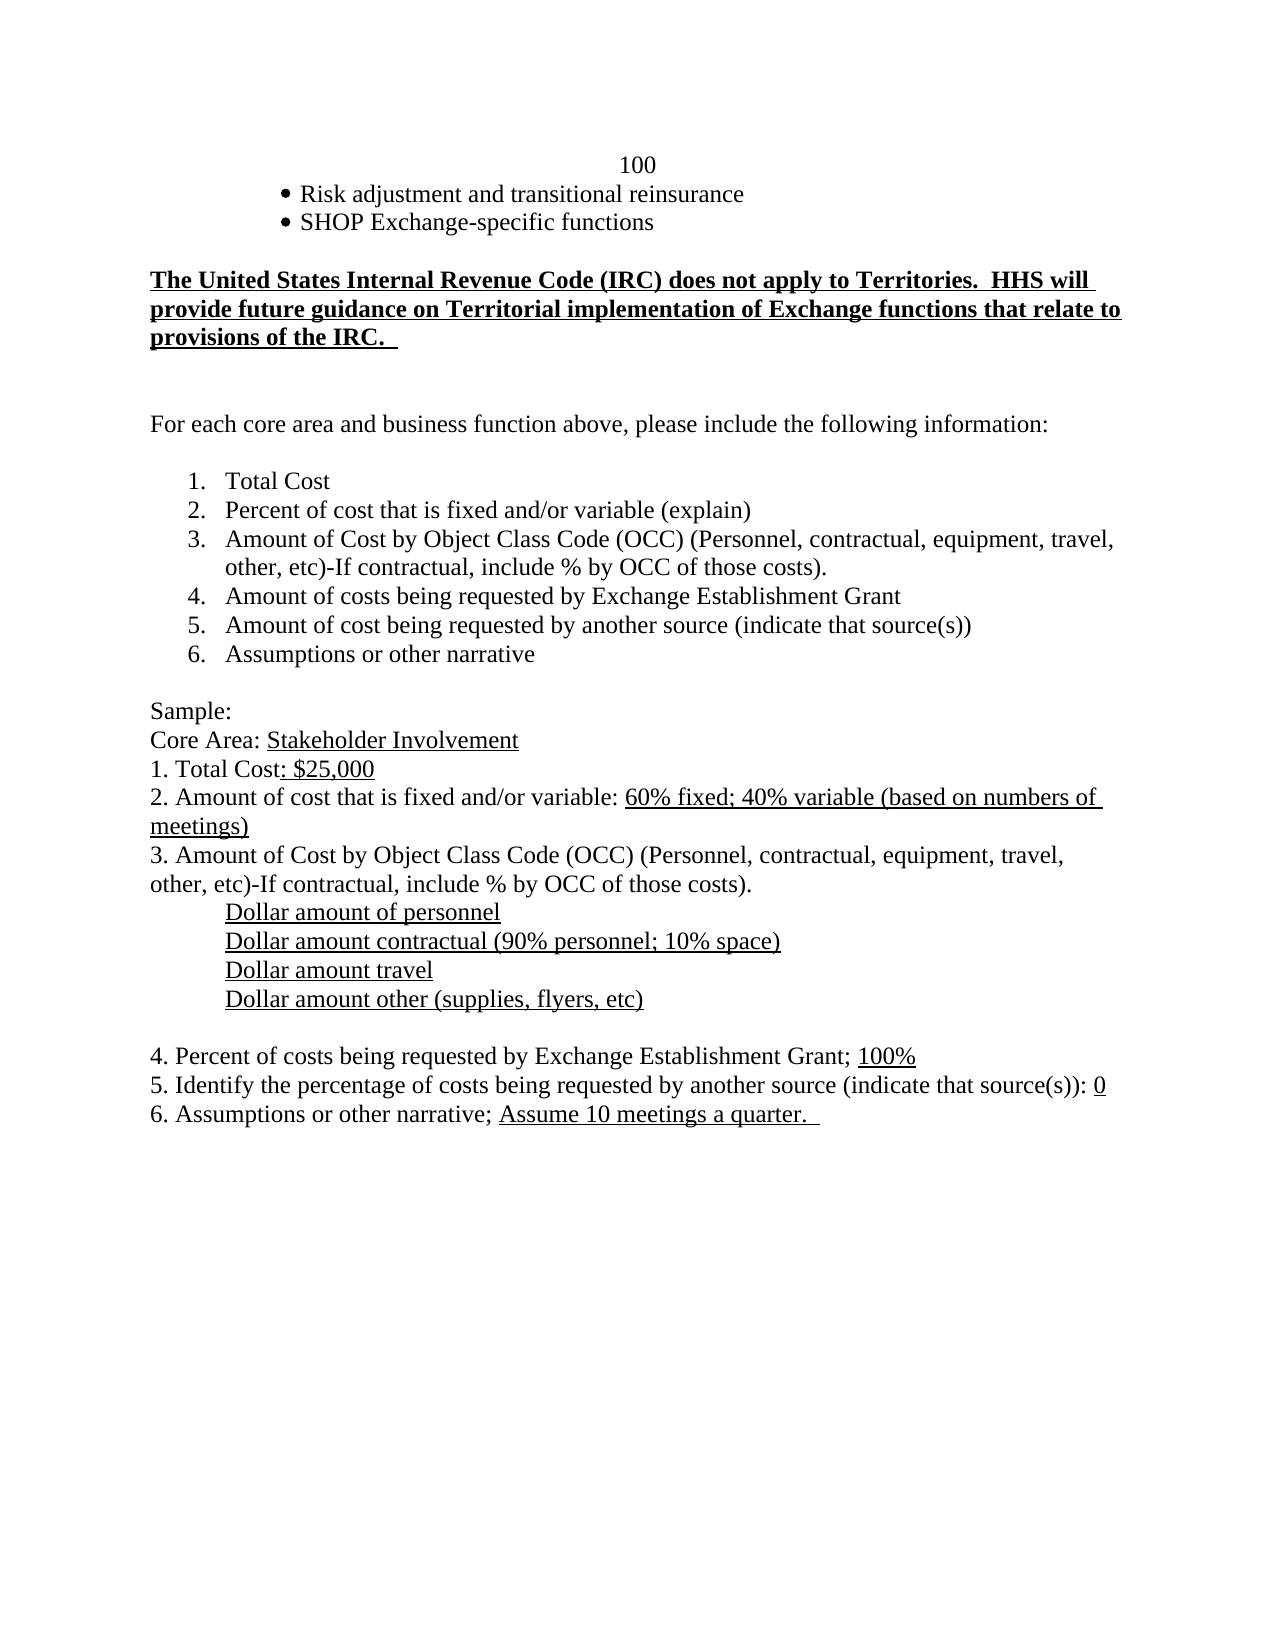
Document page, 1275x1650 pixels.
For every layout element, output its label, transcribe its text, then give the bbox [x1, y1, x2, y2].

text 2. Amount of cost that is fixed and/or variable: 60% fixed; 40% variable (based on numbers of meetings) [150, 782, 1125, 840]
text Dollar amount travel [150, 955, 1125, 984]
text Core Area: Stakeholder Involvement [150, 725, 1125, 754]
list Amount of cost being requested by another source (indicate that source(s)) [187, 610, 1125, 639]
text 4. Percent of costs being requested by Exchange Establishment Grant; 100% [150, 1041, 1125, 1070]
list SHOP Exchange-specific functions [281, 207, 1125, 236]
text Dollar amount contractual (90% personnel; 10% space) [150, 926, 1125, 955]
text For each core area and business function above, please include the following information: [150, 409, 1125, 437]
text 1. Total Cost: $25,000 [150, 754, 1125, 782]
text 6. Assumptions or other narrative; Assume 10 meetings a quarter. [150, 1099, 1125, 1127]
list Risk adjustment and transitional reinsurance [281, 150, 1125, 207]
text Dollar amount of personnel [150, 897, 1125, 926]
list Percent of cost that is fixed and/or variable (explain) [187, 495, 1125, 524]
list Total Cost [187, 466, 1125, 495]
list Amount of costs being requested by Exchange Establishment Grant [187, 581, 1125, 610]
text Dollar amount other (supplies, flyers, etc) [150, 984, 1125, 1012]
text 5. Identify the percentage of costs being requested by another source (indicate that source(s)): 0 [150, 1070, 1125, 1099]
text The United States Internal Revenue Code (IRC) does not apply to Territories. HHS will provide future guidance on Territorial implementation of Exchange functions that relate to provisions of the IRC. [150, 265, 1125, 351]
list Amount of Cost by Object Class Code (OCC) (Personnel, contractual, equipment, travel, other, etc)-If contractual, include % by OCC of those costs). [187, 524, 1125, 581]
list Assumptions or other narrative [187, 639, 1125, 667]
text 3. Amount of Cost by Object Class Code (OCC) (Personnel, contractual, equipment, travel, other, etc)-If contractual, include % by OCC of those costs). [150, 840, 1125, 897]
text Sample: [150, 696, 1125, 725]
